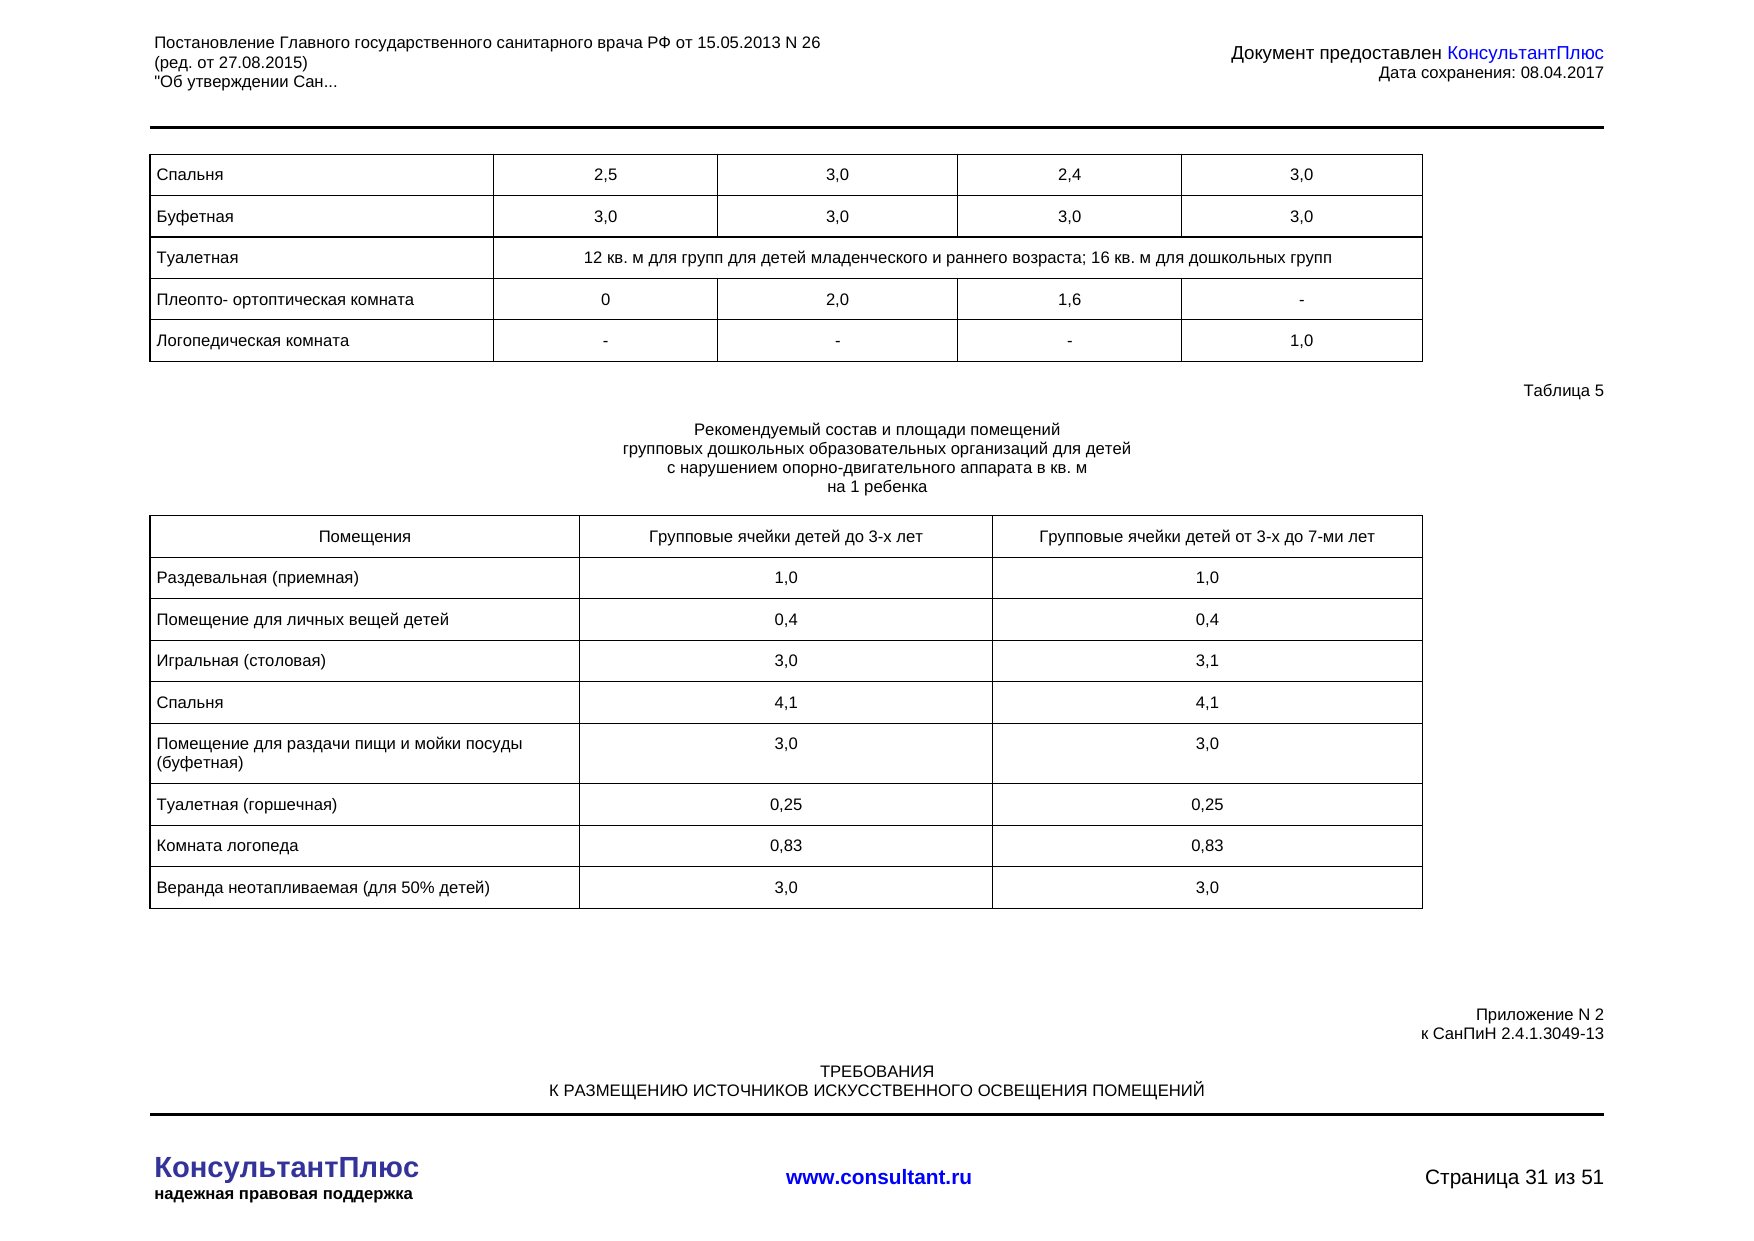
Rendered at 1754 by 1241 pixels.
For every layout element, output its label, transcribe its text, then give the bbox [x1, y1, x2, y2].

table_cell Игральная (столовая) [151, 641, 579, 681]
table_cell 3,0 [1182, 196, 1422, 236]
table_cell 0,83 [580, 826, 992, 866]
table_cell 0,25 [993, 784, 1422, 824]
table_cell - [718, 320, 957, 361]
table_header Групповые ячейки детей до 3-х лет [580, 516, 992, 557]
table_cell 1,0 [1182, 320, 1422, 361]
table_cell 3,0 [993, 867, 1422, 907]
table_cell 3,0 [1182, 155, 1422, 195]
text на 1 ребенка [150, 477, 1604, 496]
text Приложение N 2 [150, 1004, 1604, 1023]
table_cell 2,4 [958, 155, 1181, 195]
table_cell 3,0 [580, 724, 992, 783]
table_cell 3,0 [993, 724, 1422, 783]
table_cell 1,0 [993, 558, 1422, 598]
table_cell 3,0 [958, 196, 1181, 236]
text групповых дошкольных образовательных организаций для детей [150, 438, 1604, 458]
text К РАЗМЕЩЕНИЮ ИСТОЧНИКОВ ИСКУССТВЕННОГО ОСВЕЩЕНИЯ ПОМЕЩЕНИЙ [150, 1081, 1604, 1100]
table_cell Комната логопеда [151, 826, 579, 866]
table_cell Спальня [151, 682, 579, 722]
table_cell 2,5 [494, 155, 717, 195]
text ТРЕБОВАНИЯ [150, 1062, 1604, 1081]
table_cell Помещение для раздачи пищи и мойки посуды (буфетная) [151, 724, 579, 783]
table_cell 0,4 [580, 599, 992, 639]
table_cell 3,0 [580, 867, 992, 907]
table_cell - [1182, 279, 1422, 319]
table_cell Туалетная [151, 238, 493, 278]
table_cell 3,0 [580, 641, 992, 681]
table_cell 0,25 [580, 784, 992, 824]
table_cell Туалетная (горшечная) [151, 784, 579, 824]
table_cell 0,4 [993, 599, 1422, 639]
table_cell Помещение для личных вещей детей [151, 599, 579, 639]
table_cell Плеопто- ортоптическая комната [151, 279, 493, 319]
text Таблица 5 [150, 381, 1604, 400]
table_cell 12 кв. м для групп для детей младенческого и раннего возраста; 16 кв. м для дошкольных групп [494, 238, 1422, 278]
table_cell - [494, 320, 717, 361]
table_cell 3,0 [718, 155, 957, 195]
table_cell Спальня [151, 155, 493, 195]
table_header Помещения [151, 516, 579, 557]
table_cell Буфетная [151, 196, 493, 236]
table_cell 2,0 [718, 279, 957, 319]
table_cell 1,0 [580, 558, 992, 598]
table_cell Логопедическая комната [151, 320, 493, 361]
table_cell 4,1 [580, 682, 992, 722]
table_cell Раздевальная (приемная) [151, 558, 579, 598]
text Рекомендуемый состав и площади помещений [150, 419, 1604, 438]
table_cell 4,1 [993, 682, 1422, 722]
table_cell 3,0 [718, 196, 957, 236]
table_cell - [958, 320, 1181, 361]
text с нарушением опорно-двигательного аппарата в кв. м [150, 458, 1604, 477]
text к СанПиН 2.4.1.3049-13 [150, 1023, 1604, 1043]
table_cell Веранда неотапливаемая (для 50% детей) [151, 867, 579, 907]
table_cell 0,83 [993, 826, 1422, 866]
table_cell 1,6 [958, 279, 1181, 319]
table_header Групповые ячейки детей от 3-х до 7-ми лет [993, 516, 1422, 557]
table_cell 0 [494, 279, 717, 319]
table_cell 3,1 [993, 641, 1422, 681]
table_cell 3,0 [494, 196, 717, 236]
